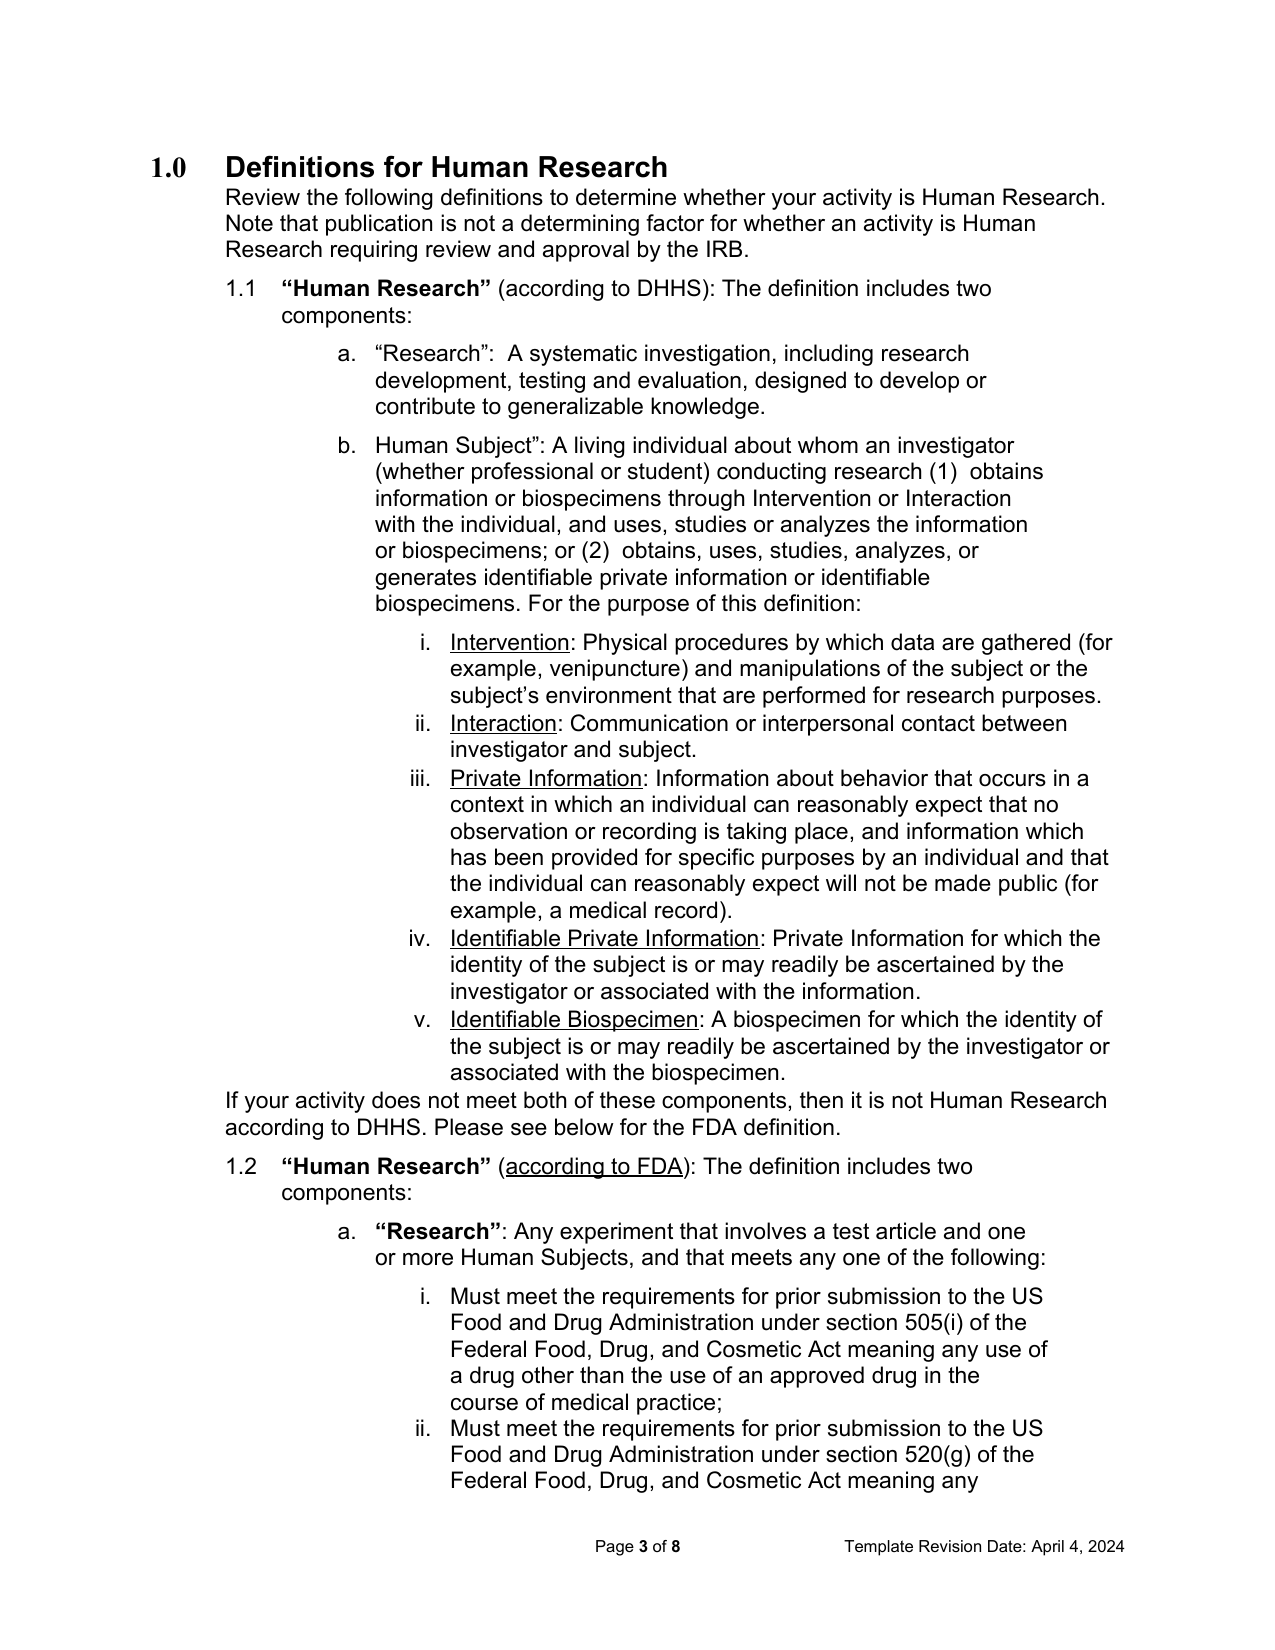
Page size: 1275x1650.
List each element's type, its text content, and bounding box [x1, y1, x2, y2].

list “Research”: Any experiment that involves a test article and one or more Human Subjects, and that meets any one of the following: [337, 1218, 1050, 1271]
list “Human Research” (according to DHHS): The definition includes two components: [225, 275, 1050, 328]
list Identifiable Private Information: Private Information for which the identity of the subject is or may readily be ascertained by the investigator or associated with the information. [431, 925, 1125, 1004]
list Human Subject”: A living individual about whom an investigator (whether professional or student) conducting research (1) obtains information or biospecimens through Intervention or Interaction with the individual, and uses, studies or analyzes the information or biospecimens; or (2) obtains, uses, studies, analyzes, or generates identifiable private information or identifiable biospecimens. For the purpose of this definition: [337, 432, 1050, 616]
subtitle Definitions for Human Research [150, 150, 1125, 184]
list Private Information: Information about behavior that occurs in a context in which an individual can reasonably expect that no observation or recording is taking place, and information which has been provided for specific purposes by an individual and that the individual can reasonably expect will not be made public (for example, a medical record). [431, 765, 1125, 923]
text If your activity does not meet both of these components, then it is not Human Research according to DHHS. Please see below for the FDA definition. [225, 1087, 1125, 1140]
list “Research”: A systematic investigation, including research development, testing and evaluation, designed to develop or contribute to generalizable knowledge. [337, 340, 1050, 419]
text Review the following definitions to determine whether your activity is Human Research. Note that publication is not a determining factor for whether an activity is Human Research requiring review and approval by the IRB. [225, 184, 1125, 263]
list “Human Research” (according to FDA): The definition includes two components: [225, 1153, 1050, 1205]
list Intervention: Physical procedures by which data are gathered (for example, venipuncture) and manipulations of the subject or the subject’s environment that are performed for research purposes. [431, 629, 1125, 708]
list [431, 1415, 1050, 1494]
list Identifiable Biospecimen: A biospecimen for which the identity of the subject is or may readily be ascertained by the investigator or associated with the biospecimen. [431, 1006, 1125, 1085]
list Interaction: Communication or interpersonal contact between investigator and subject. [431, 710, 1125, 763]
list Must meet the requirements for prior submission to the US Food and Drug Administration under section 505(i) of the Federal Food, Drug, and Cosmetic Act meaning any use of a drug other than the use of an approved drug in the course of medical practice; [431, 1283, 1050, 1415]
